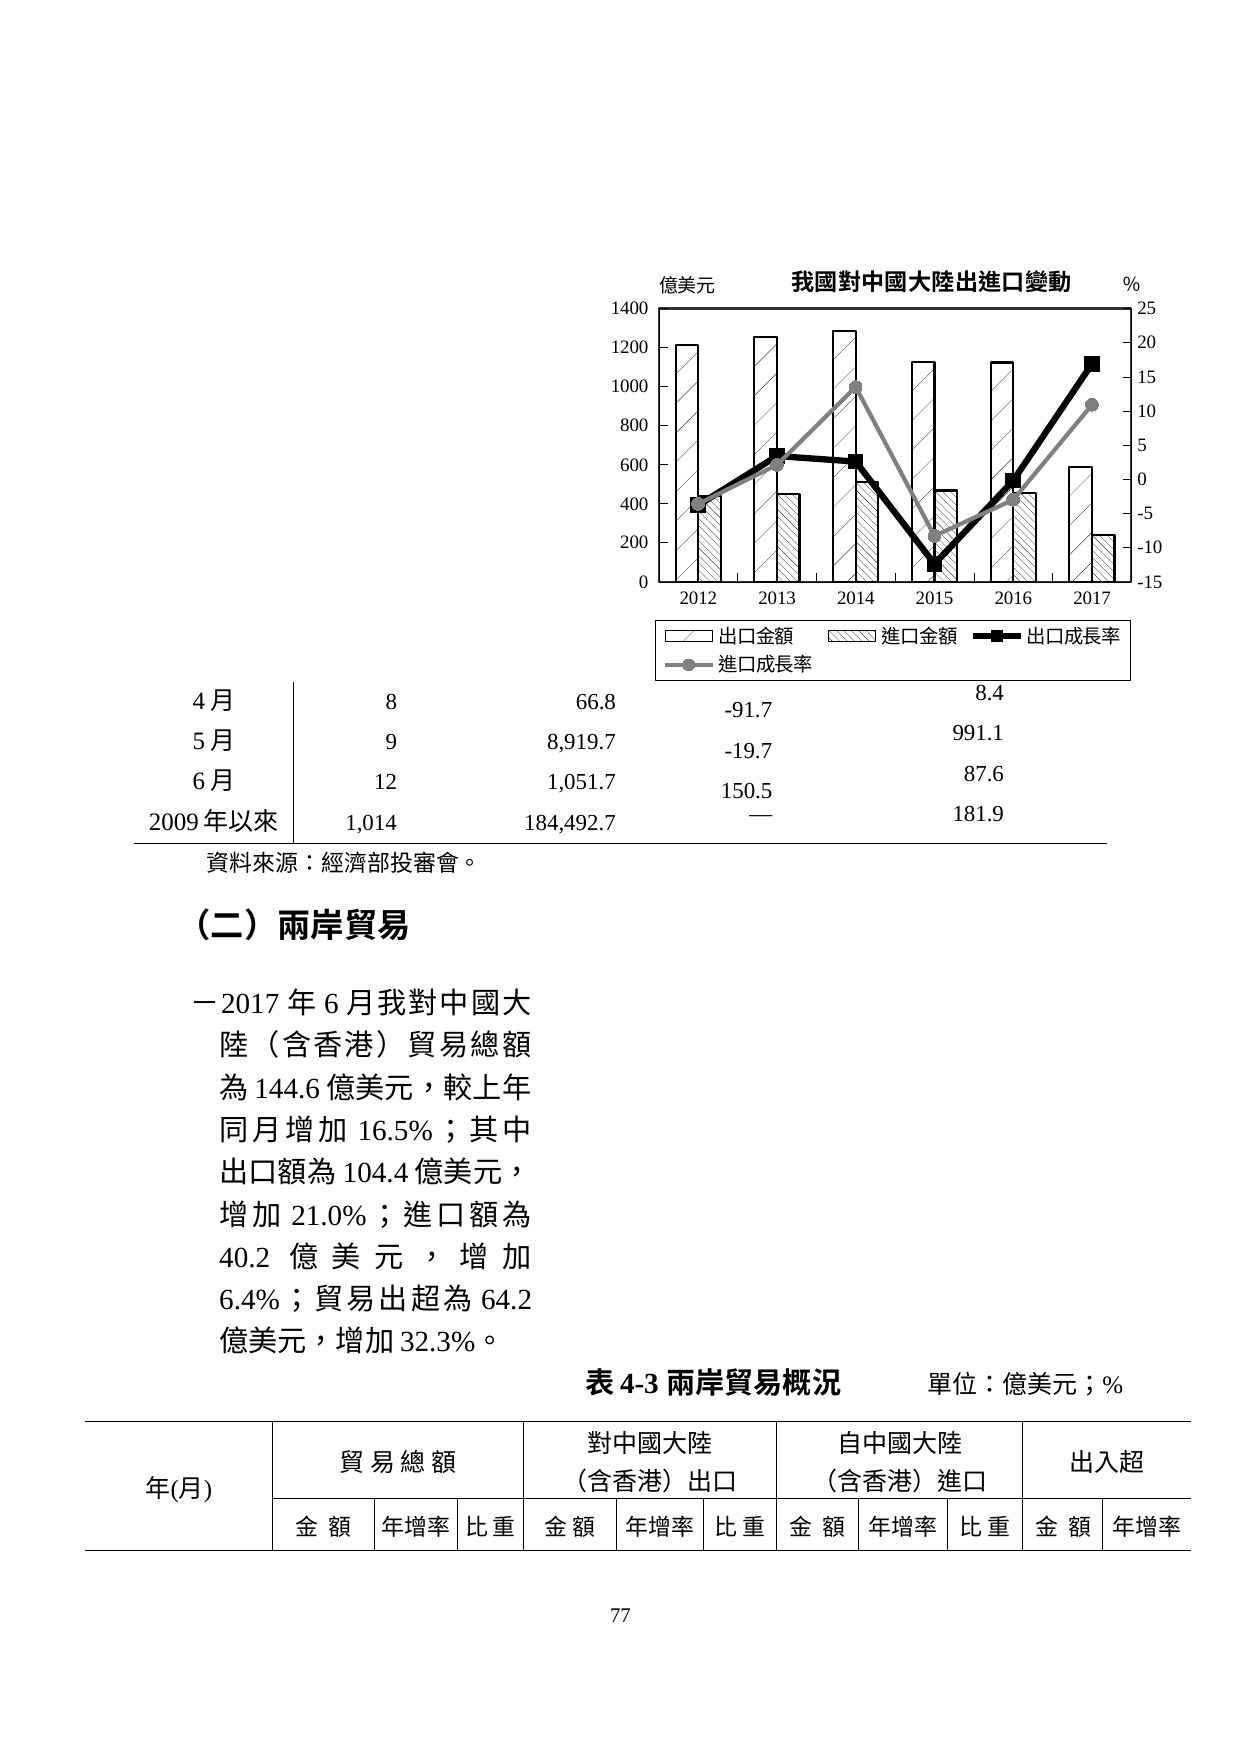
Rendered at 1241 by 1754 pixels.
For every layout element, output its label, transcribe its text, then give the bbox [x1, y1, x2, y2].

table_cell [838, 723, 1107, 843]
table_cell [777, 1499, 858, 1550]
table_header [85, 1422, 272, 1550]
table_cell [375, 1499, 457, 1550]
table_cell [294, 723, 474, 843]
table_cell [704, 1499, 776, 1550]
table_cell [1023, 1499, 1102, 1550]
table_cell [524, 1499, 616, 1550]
text －2017年6月我對中國大陸（含香港）貿易總額為144.6億美元，較上年同月增加16.5%；其中出口額為104.4億美元，增加21.0%；進口額為40.2億美元，增加6.4%；貿易出超為64.2億美元，增加32.3%。 [190, 979, 532, 1360]
text 資料來源：經濟部投審會。 [207, 844, 1078, 878]
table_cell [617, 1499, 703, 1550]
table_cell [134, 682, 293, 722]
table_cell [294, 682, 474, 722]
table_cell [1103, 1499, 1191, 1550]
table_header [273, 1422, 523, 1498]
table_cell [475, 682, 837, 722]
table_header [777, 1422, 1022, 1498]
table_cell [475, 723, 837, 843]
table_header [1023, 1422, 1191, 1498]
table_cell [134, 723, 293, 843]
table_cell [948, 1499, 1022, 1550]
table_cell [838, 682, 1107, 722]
subtitle （二）兩岸貿易 [177, 886, 1063, 961]
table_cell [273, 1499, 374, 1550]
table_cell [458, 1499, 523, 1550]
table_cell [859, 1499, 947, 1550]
text 表4-3 兩岸貿易概況 單位：億美元；% [177, 1360, 1123, 1402]
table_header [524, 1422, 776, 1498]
